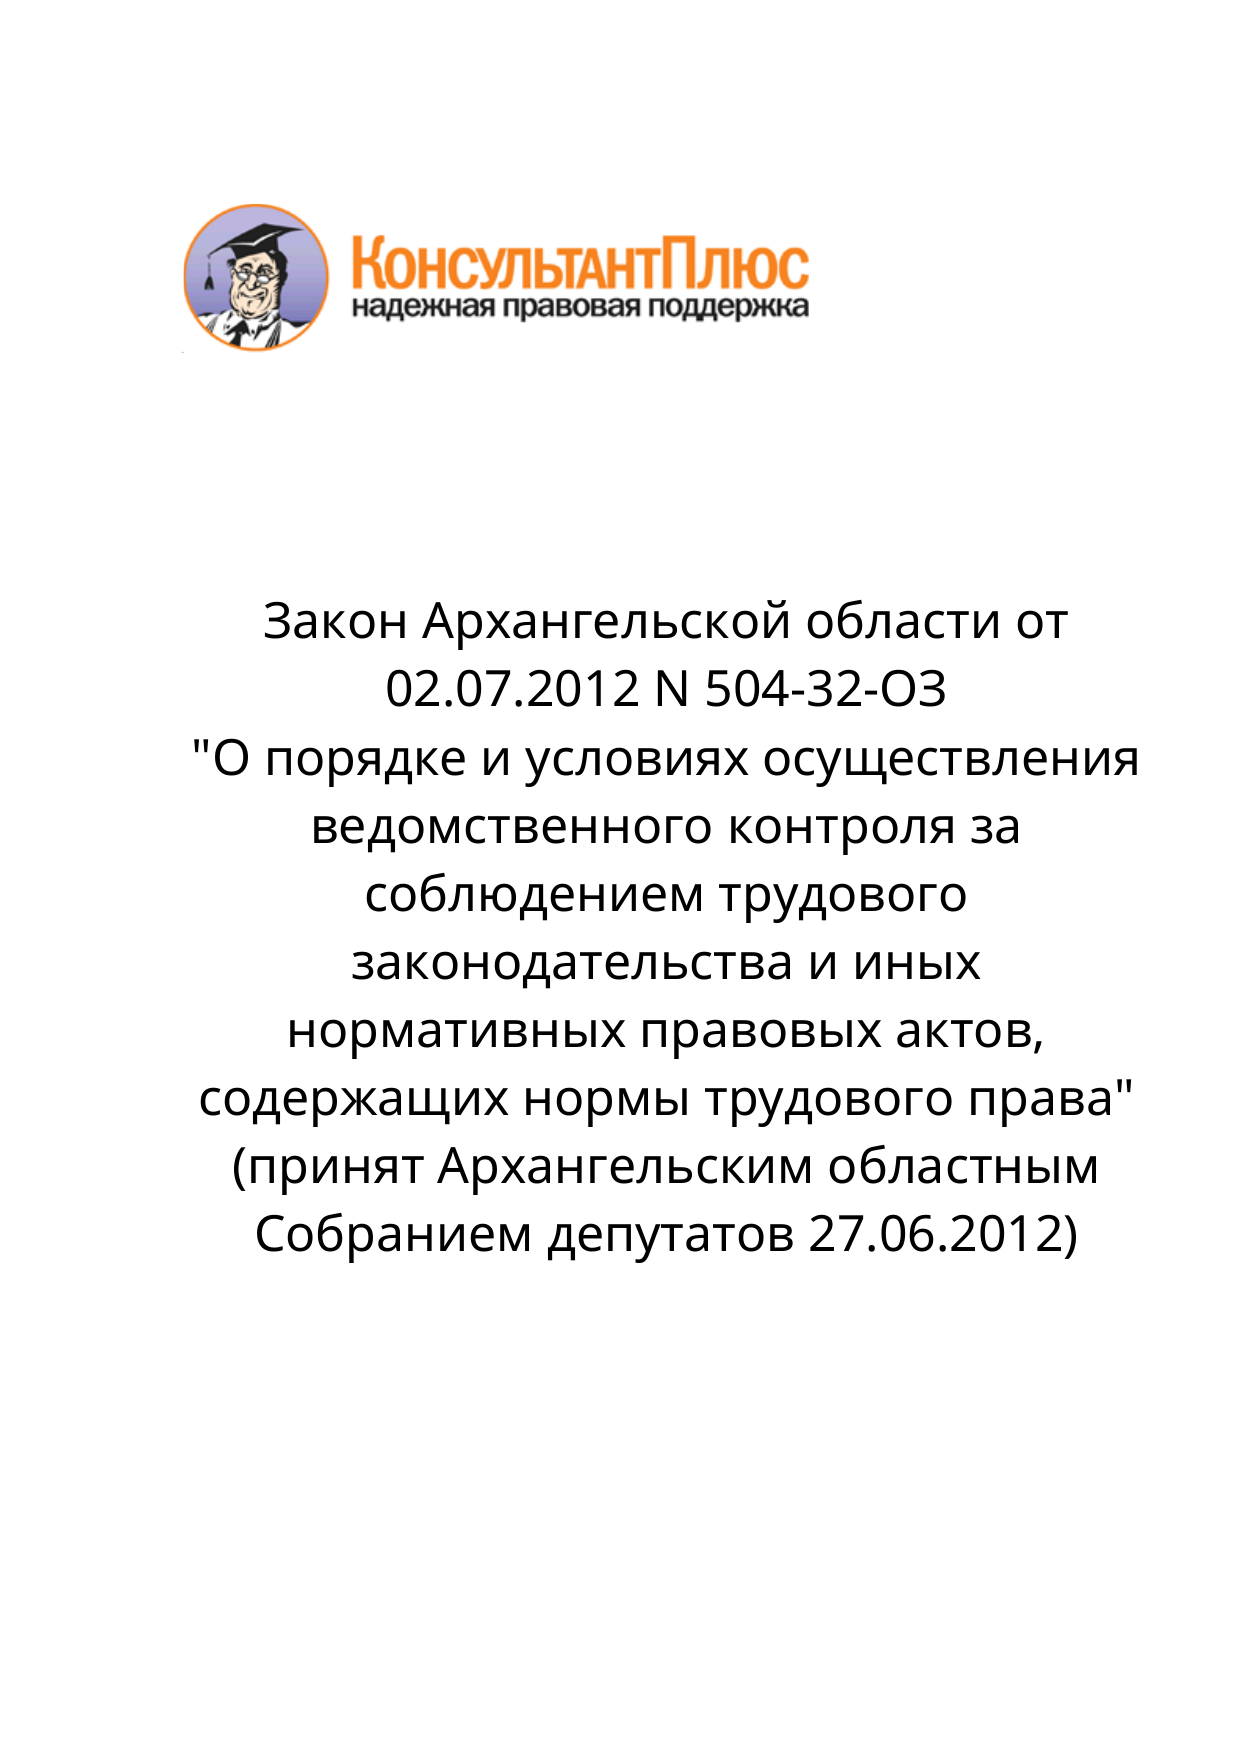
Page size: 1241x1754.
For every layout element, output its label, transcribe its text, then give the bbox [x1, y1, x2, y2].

picture [183, 204, 809, 354]
table_cell Закон Архангельской области от 02.07.2012 N 504-32-ОЗ "О порядке и условиях осуществления ведомственного контроля за соблюдением трудового законодательства и иных нормативных правовых актов, содержащих нормы трудового права" (принят Архангельским областным Собранием депутатов 27.06.2012) [177, 443, 1156, 1477]
table_header \ql [177, 118, 1156, 443]
